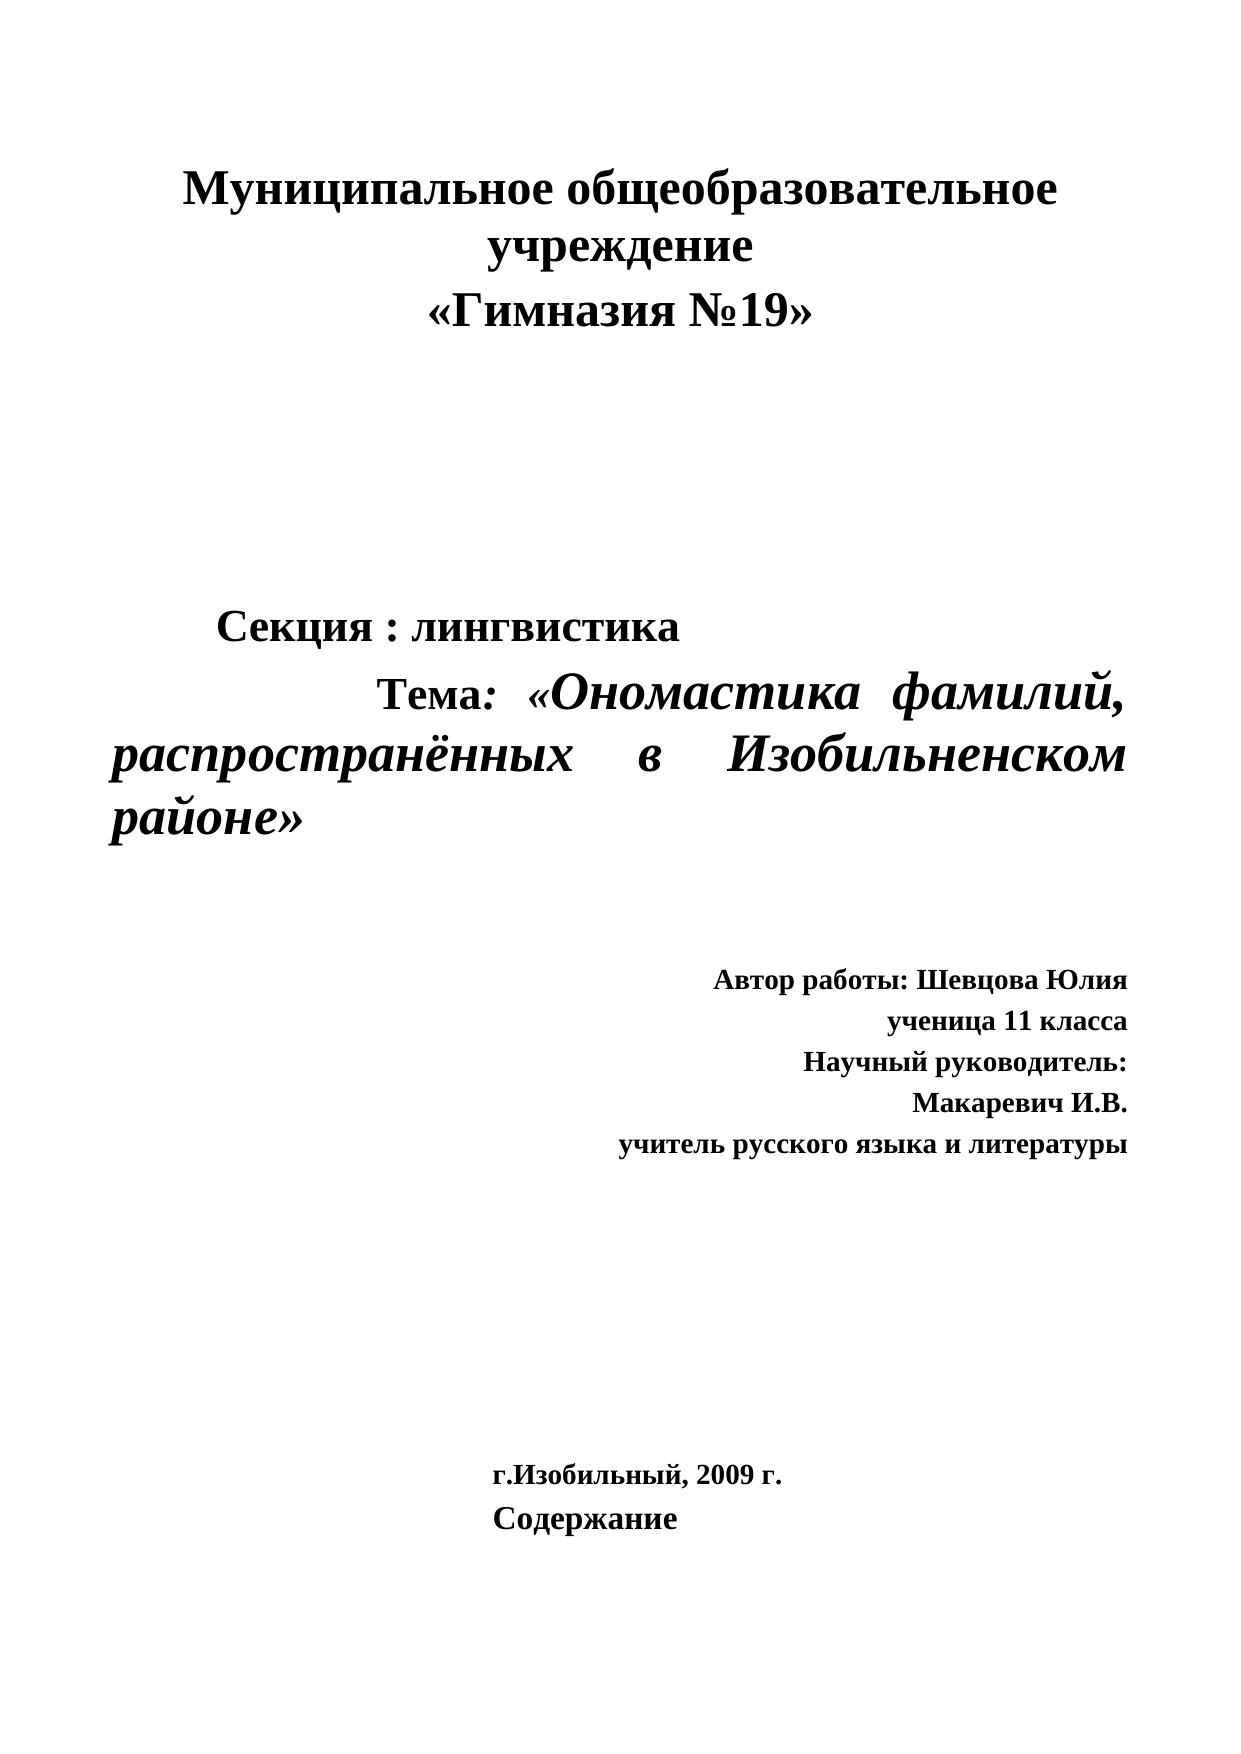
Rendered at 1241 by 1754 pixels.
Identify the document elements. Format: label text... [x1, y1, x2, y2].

text ученица 11 класса [492, 1003, 1128, 1037]
text г.Изобильный, 2009 г. [492, 1457, 1128, 1491]
text Макаревич И.В. [492, 1085, 1128, 1119]
text Научный руководитель: [492, 1044, 1128, 1078]
text Автор работы: Шевцова Юлия [492, 962, 1128, 996]
text Тема: «Ономастика фамилий, распространённых в Изобильненском районе» [112, 659, 1128, 846]
text «Гимназия №19» [112, 280, 1128, 337]
text учитель русского языка и литературы [492, 1126, 1128, 1160]
text Муниципальное общеобразовательное учреждение [112, 157, 1128, 272]
text Секция : лингвистика [112, 599, 1128, 651]
text Содержание [492, 1498, 1128, 1537]
